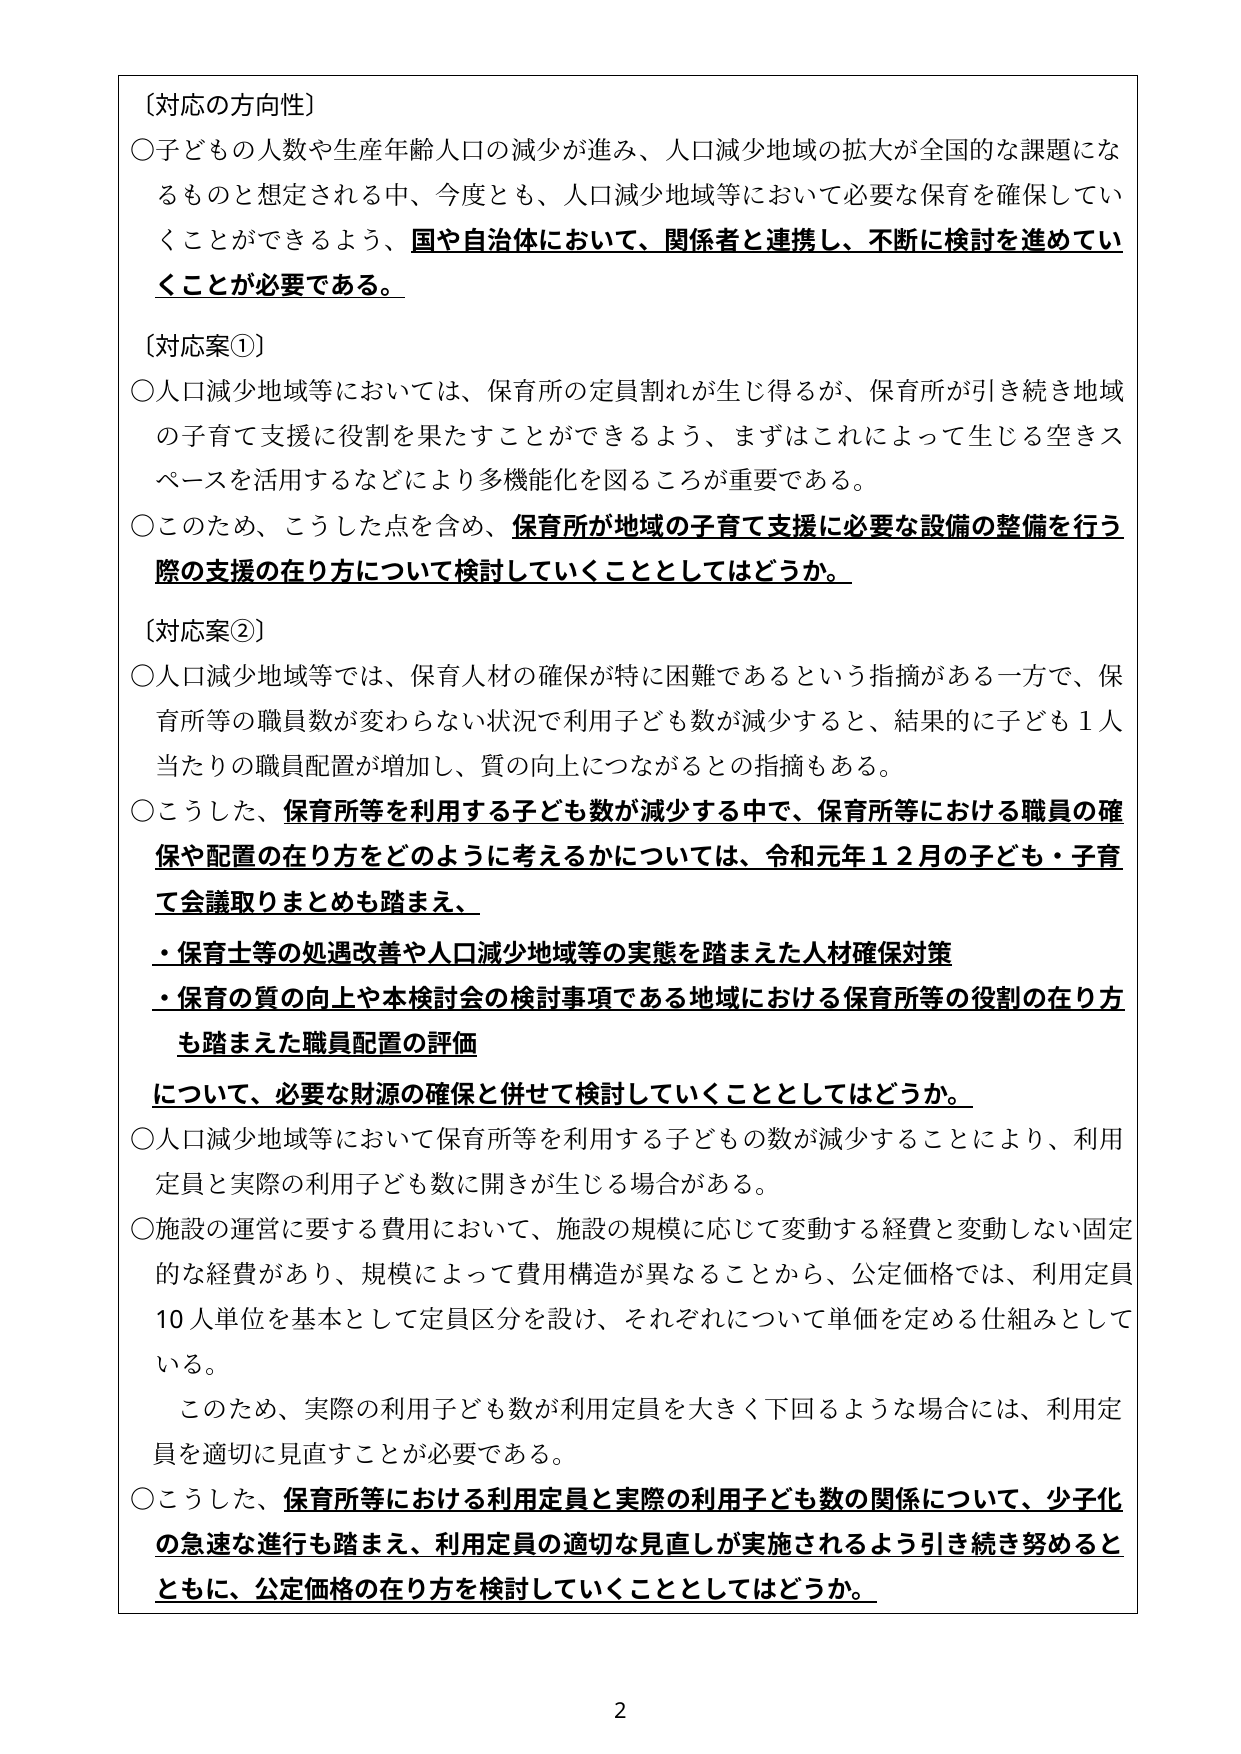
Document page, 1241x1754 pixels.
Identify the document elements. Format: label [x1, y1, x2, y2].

table_header [119, 76, 1137, 1612]
